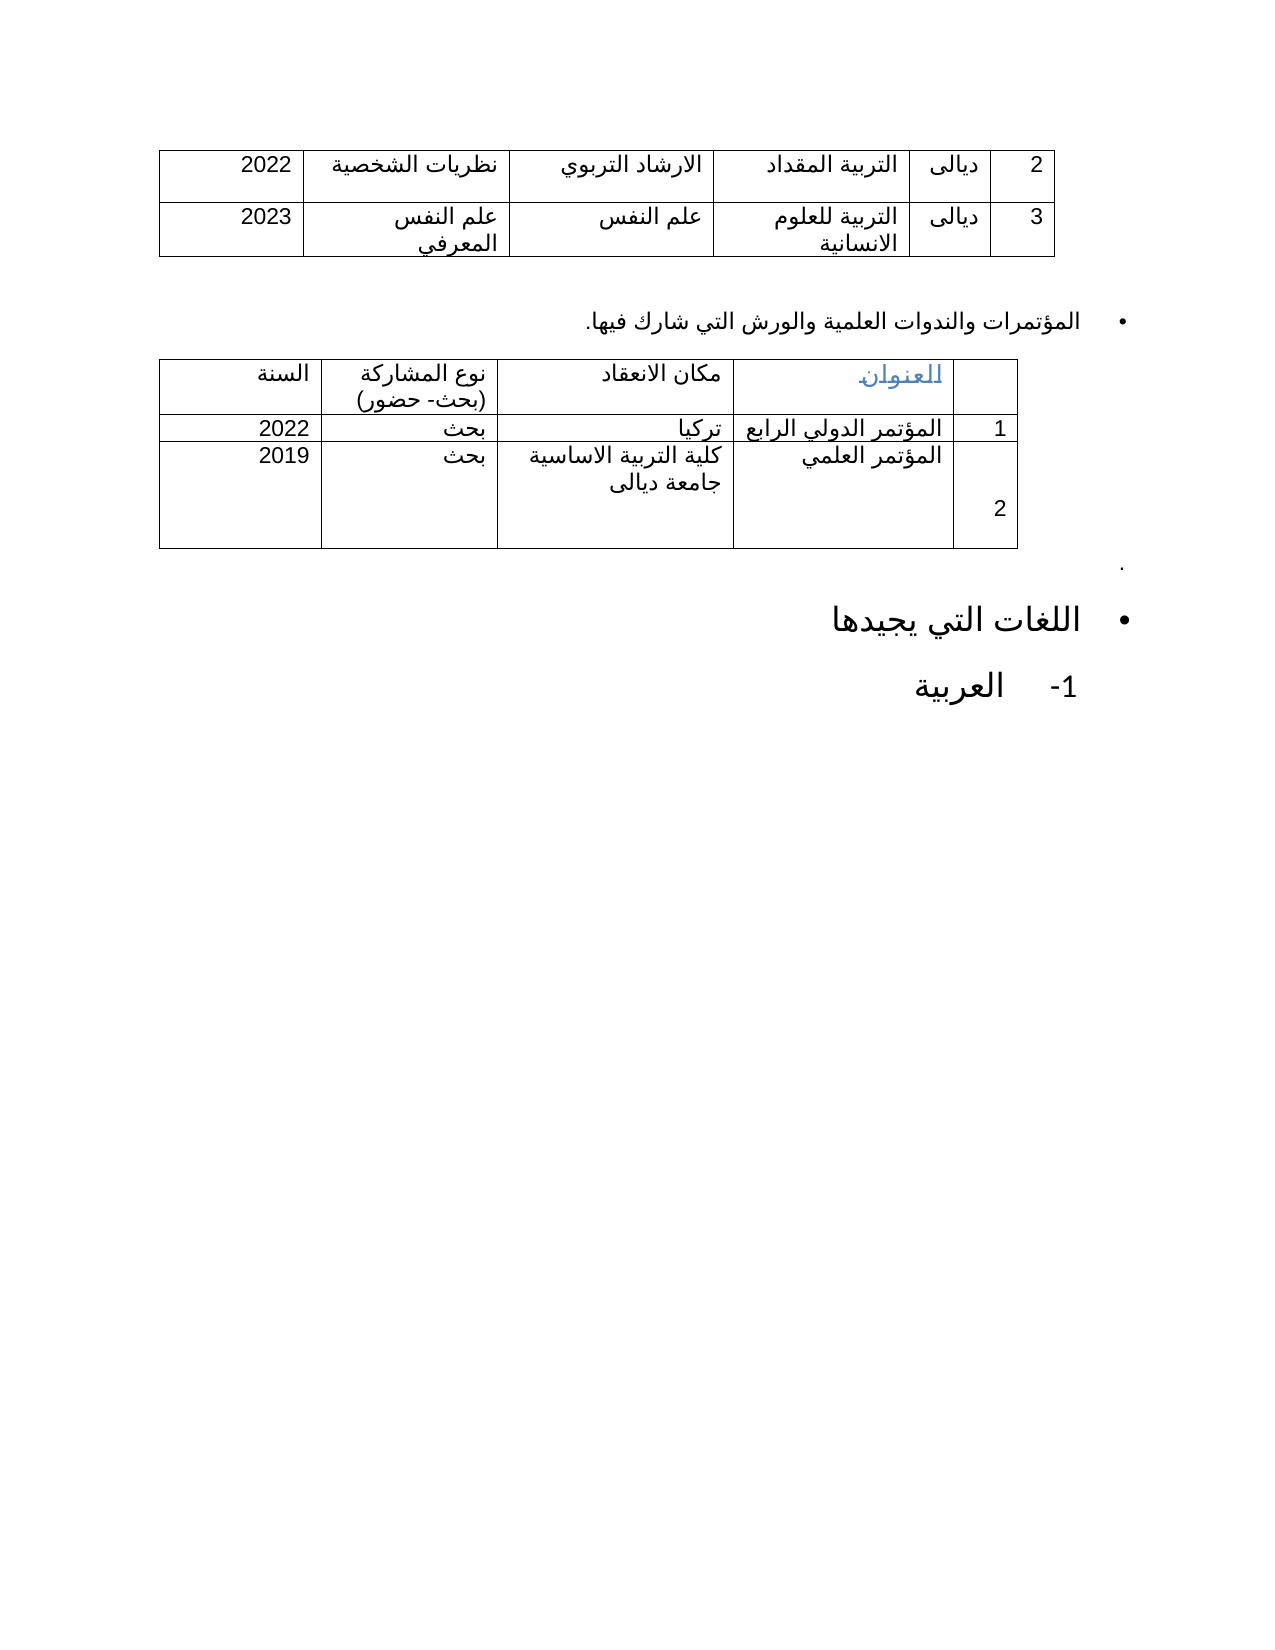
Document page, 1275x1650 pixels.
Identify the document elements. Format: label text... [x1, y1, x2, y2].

table_cell بحث [322, 442, 497, 548]
table_cell الارشاد التربوي [510, 151, 713, 202]
table_cell المؤتمر العلمي [734, 442, 953, 548]
table_cell ديالى [910, 203, 990, 256]
table_cell نظريات الشخصية [304, 151, 509, 202]
table_cell ديالى [910, 151, 990, 202]
table_cell 2022 [160, 151, 303, 202]
table_cell 3 [991, 203, 1054, 256]
table_cell 2 [991, 151, 1054, 202]
table_header [954, 360, 1017, 414]
list العربية [150, 665, 1050, 706]
list اللغات التي يجيدها [150, 600, 1119, 638]
table_cell 2023 [160, 203, 303, 256]
table_cell التربية المقداد [714, 151, 909, 202]
table_cell 2019 [160, 442, 321, 548]
table_cell 1 [954, 415, 1017, 441]
table_cell 2 [954, 442, 1017, 548]
table_cell تركيا [498, 415, 733, 441]
table_header مكان الانعقاد [498, 360, 733, 414]
table_header نوع المشاركة (بحث- حضور) [322, 360, 497, 414]
table_header السنة [160, 360, 321, 414]
table_cell 2022 [160, 415, 321, 441]
text . [150, 549, 1125, 575]
list المؤتمرات والندوات العلمية والورش التي شارك فيها. [150, 308, 1119, 334]
table_header العنوان [734, 360, 953, 414]
table_cell كلية التربية الاساسية جامعة ديالى [498, 442, 733, 548]
table_cell بحث [322, 415, 497, 441]
table_cell علم النفس المعرفي [304, 203, 509, 256]
table_cell التربية للعلوم الانسانية [714, 203, 909, 256]
table_cell المؤتمر الدولي الرابع [734, 415, 953, 441]
table_cell علم النفس [510, 203, 713, 256]
